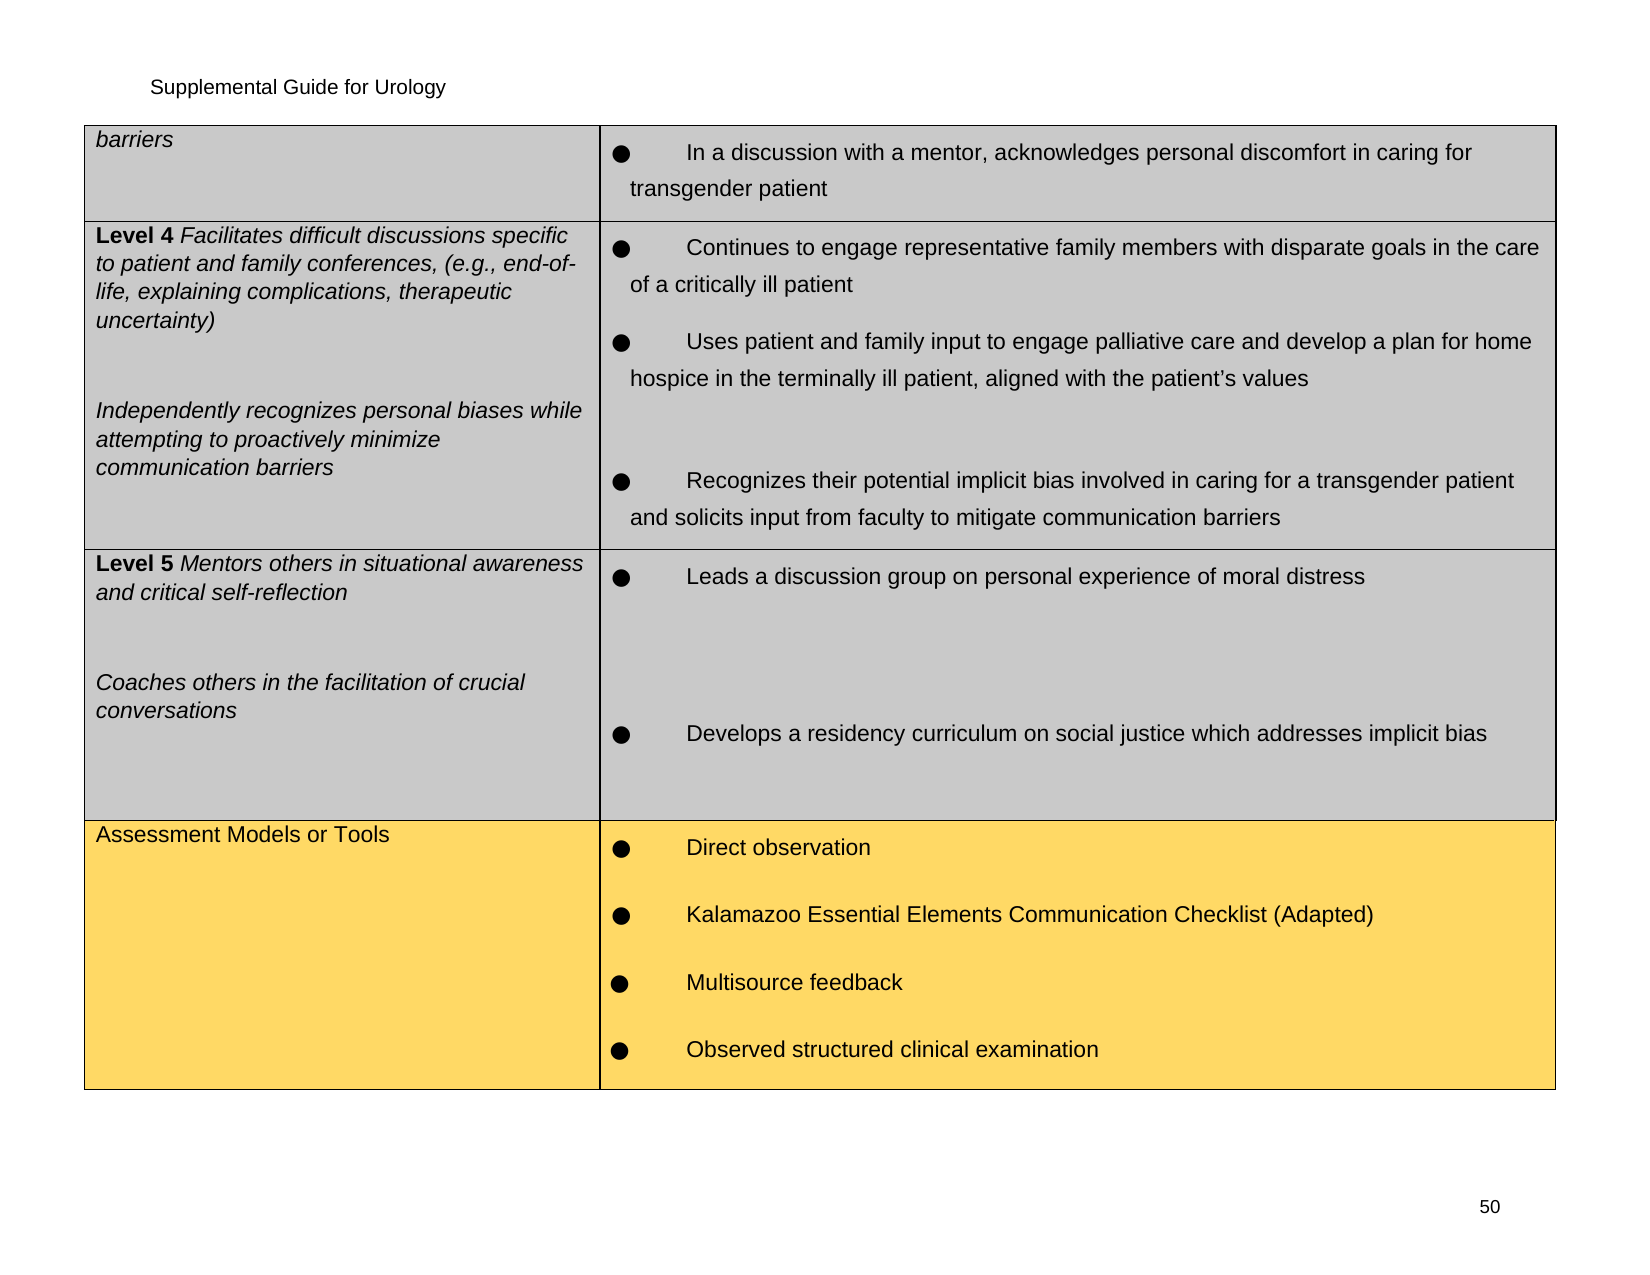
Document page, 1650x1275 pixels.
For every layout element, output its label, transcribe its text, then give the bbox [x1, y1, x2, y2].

table_cell Level 4 Facilitates difficult discussions specific to patient and family conferences, (e.g., end-of-life, explaining complications, therapeutic uncertainty) Independently recognizes personal biases while attempting to proactively minimize communication barriers [85, 222, 599, 549]
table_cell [85, 821, 599, 1089]
table_cell Level 5 Mentors others in situational awareness and critical self-reflection Coaches others in the facilitation of crucial conversations [85, 550, 599, 820]
table_cell Continues to engage representative family members with disparate goals in the care of a critically ill patient Uses patient and family input to engage palliative care and develop a plan for home hospice in the terminally ill patient, aligned with the patient’s values Recognizes their potential implicit bias involved in caring for a transgender patient and solicits input from faculty to mitigate communication barriers [601, 222, 1555, 549]
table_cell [85, 126, 599, 221]
table_cell Leads a discussion group on personal experience of moral distress Develops a residency curriculum on social justice which addresses implicit bias [601, 550, 1555, 820]
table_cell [601, 820, 1555, 1089]
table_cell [601, 126, 1555, 221]
